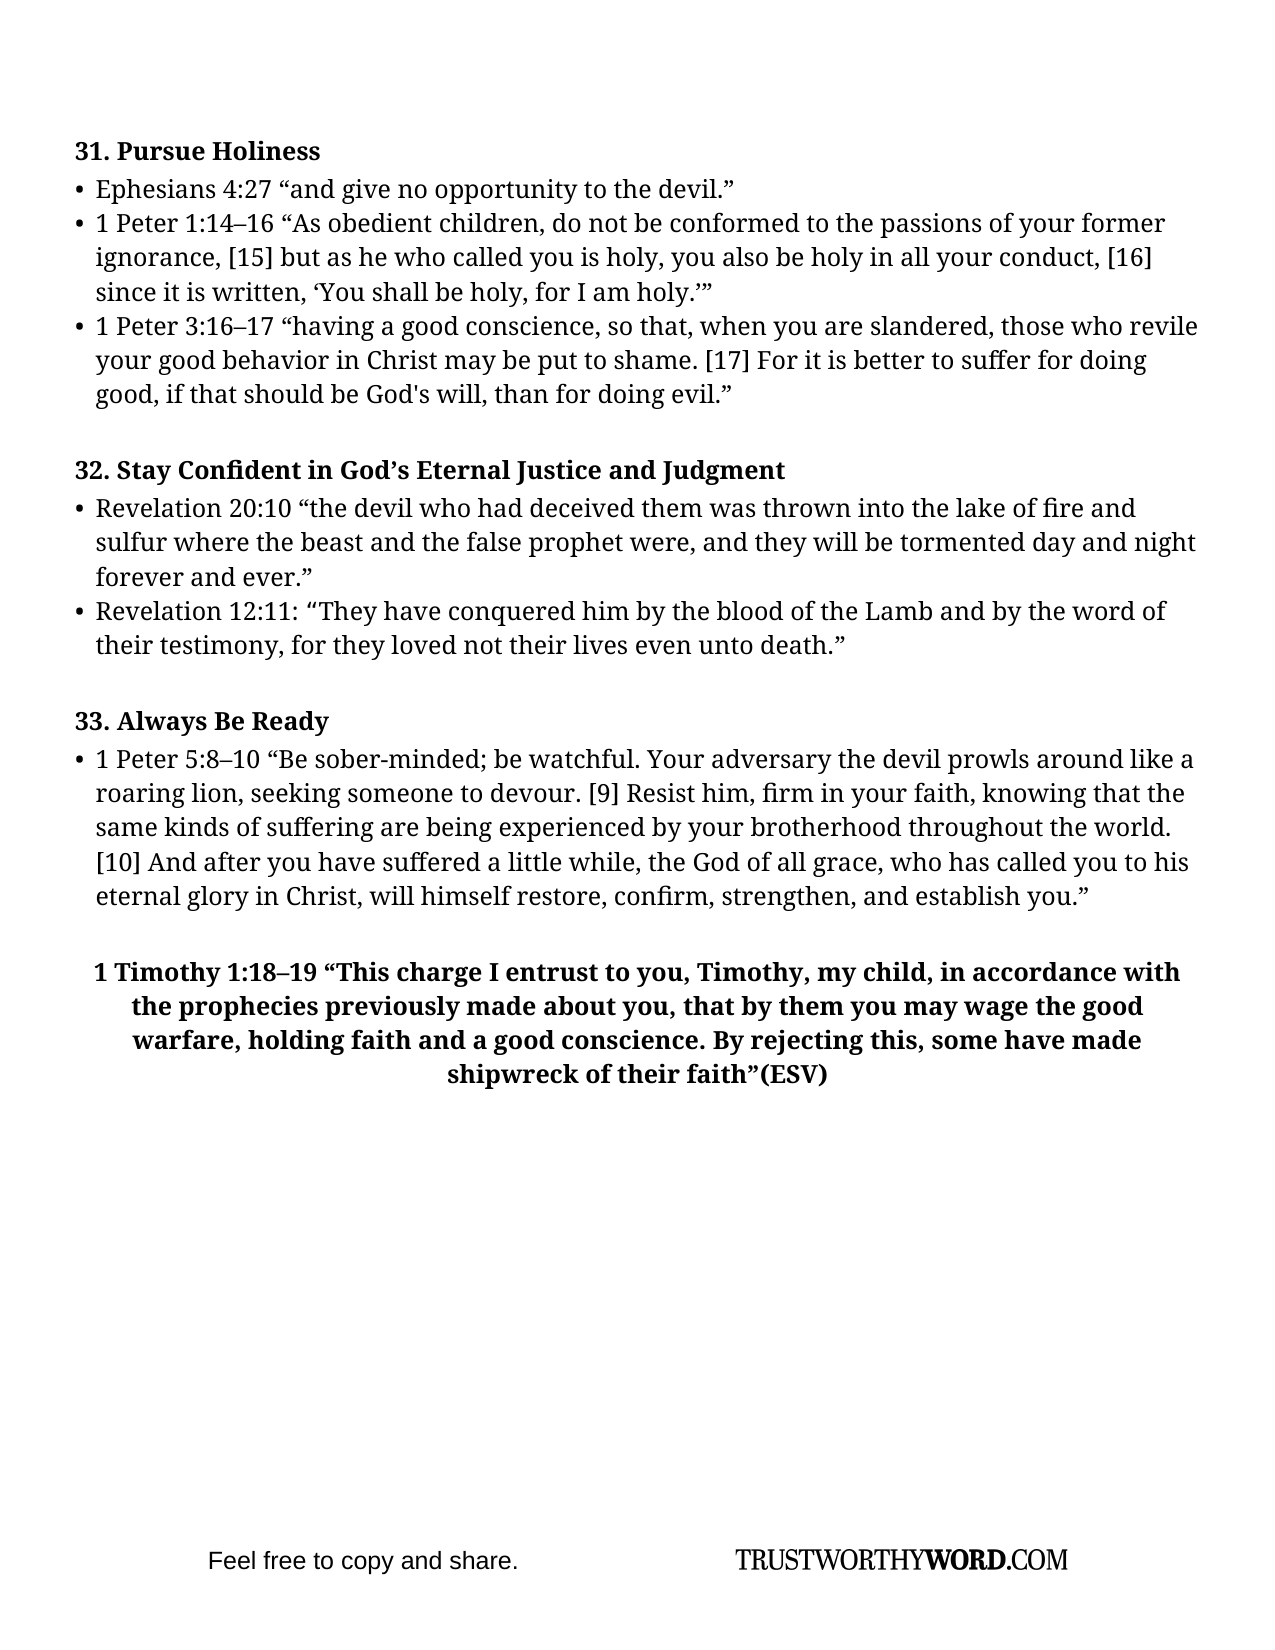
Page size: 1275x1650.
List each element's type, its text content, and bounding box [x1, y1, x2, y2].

list Revelation 20:10 “the devil who had deceived them was thrown into the lake of fire and sulfur where the beast and the false prophet were, and they will be tormented day and night forever and ever.” [75, 499, 1200, 602]
text 32. Stay Confident in God’s Eternal Justice and Judgment [75, 461, 1200, 495]
text 31. Pursue Holiness [75, 134, 1200, 168]
list 1 Peter 5:8–10 “Be sober-minded; be watchful. Your adversary the devil prowls around like a roaring lion, seeking someone to devour. [9] Resist him, firm in your faith, knowing that the same kinds of suffering are being experienced by your brotherhood throughout the world. [10] And after you have suffered a little while, the God of all grace, who has called you to his eternal glory in Christ, will himself restore, confirm, strengthen, and establish you.” [75, 754, 1200, 925]
list Ephesians 4:27 “and give no opportunity to the devil.” [75, 172, 1200, 206]
text 1 Timothy 1:18–19 “This charge I entrust to you, Timothy, my child, in accordance with the prophecies previously made about you, that by them you may wage the good warfare, holding faith and a good conscience. By rejecting this, some have made shipwreck of their faith”(ESV) [75, 967, 1200, 1103]
list 1 Peter 1:14–16 “As obedient children, do not be conformed to the passions of your former ignorance, [15] but as he who called you is holy, you also be holy in all your conduct, [16] since it is written, ‘You shall be holy, for I am holy.’” [75, 210, 1200, 312]
list 1 Peter 3:16–17 “having a good conscience, so that, when you are slandered, those who revile your good behavior in Christ may be put to shame. [17] For it is better to suffer for doing good, if that should be God's will, than for doing evil.” [75, 317, 1200, 419]
picture [735, 1549, 1068, 1570]
list Revelation 12:11: “They have conquered him by the blood of the Lamb and by the word of their testimony, for they loved not their lives even unto death.” [75, 606, 1200, 674]
text 33. Always Be Ready [75, 716, 1200, 750]
